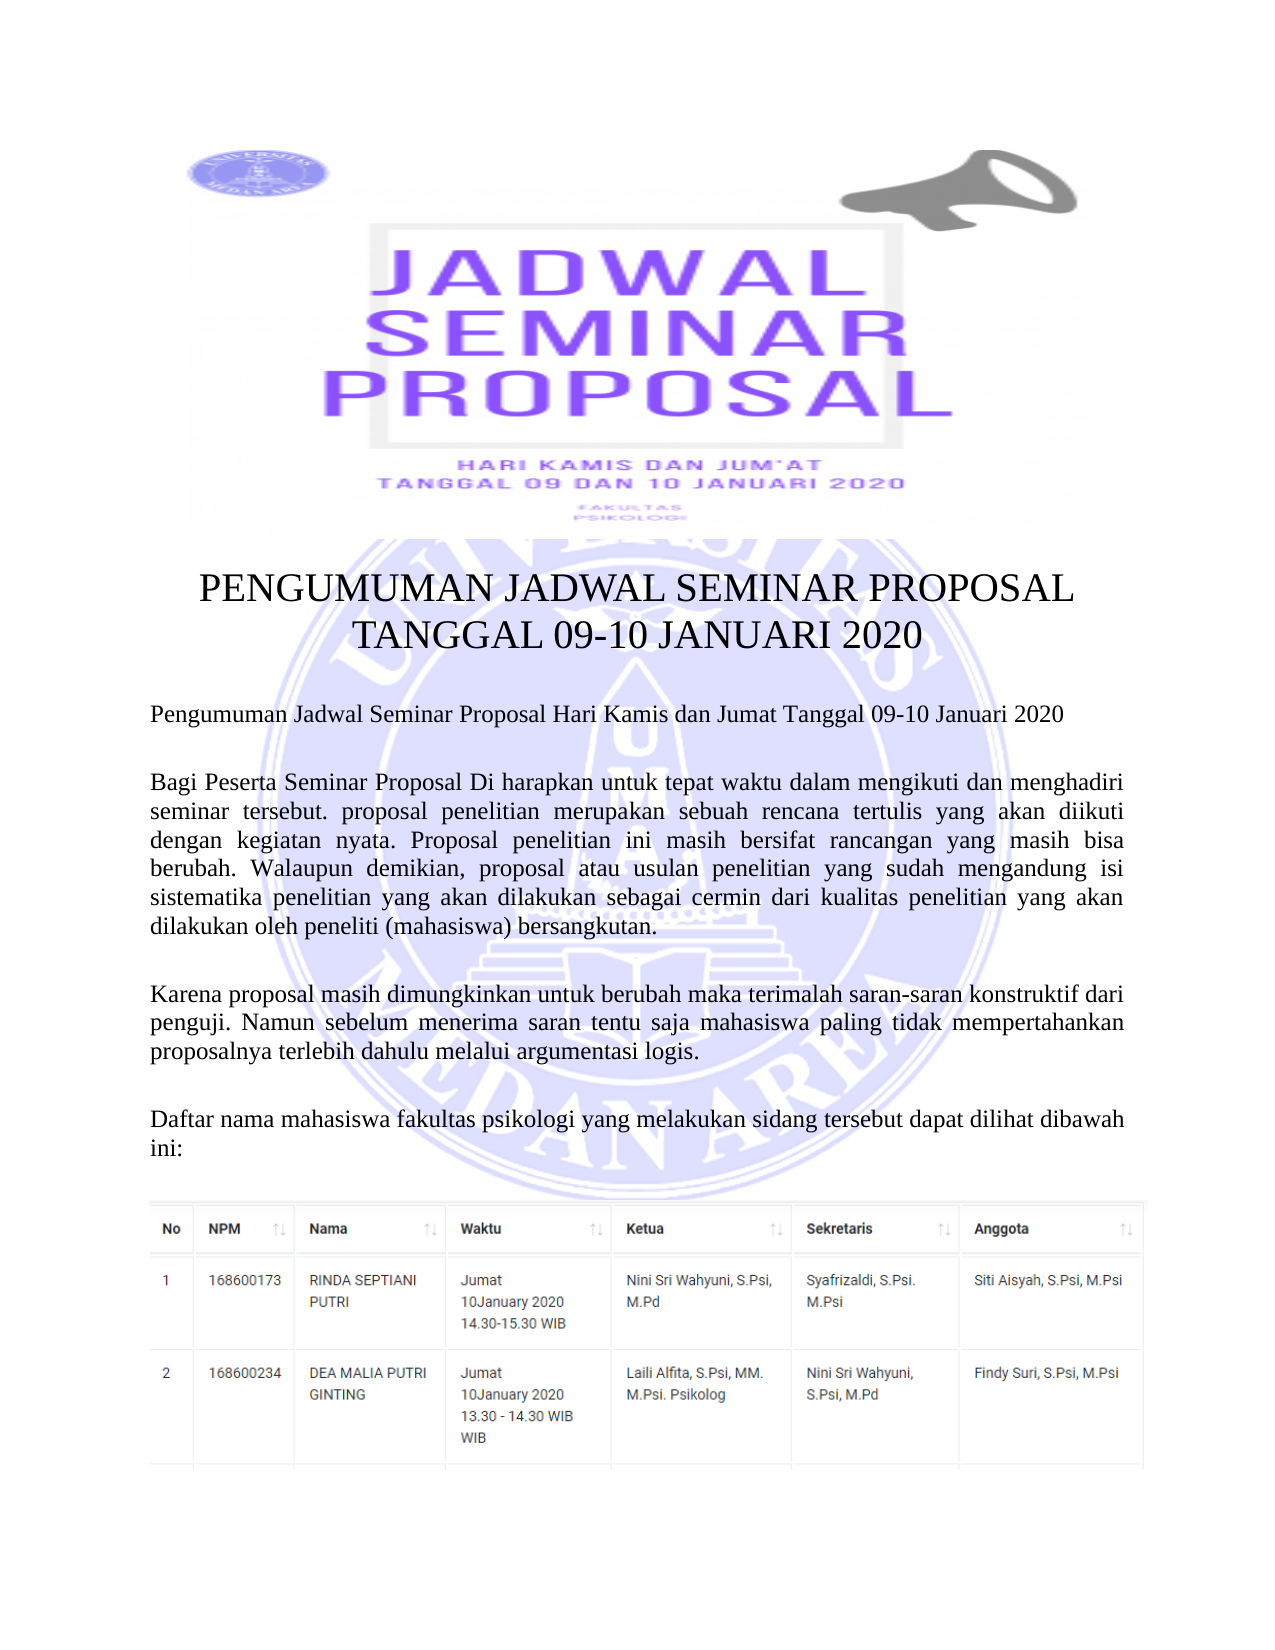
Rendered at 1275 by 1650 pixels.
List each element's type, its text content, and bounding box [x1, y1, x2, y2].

picture [186, 150, 1089, 539]
text Daftar nama mahasiswa fakultas psikologi yang melakukan sidang tersebut dapat dilihat dibawah ini: [150, 1104, 1125, 1162]
text Pengumuman Jadwal Seminar Proposal Hari Kamis dan Jumat Tanggal 09-10 Januari 2020 [150, 699, 1125, 728]
text Karena proposal masih dimungkinkan untuk berubah maka terimalah saran-saran konstruktif dari penguji. Namun sebelum menerima saran tentu saja mahasiswa paling tidak mempertahankan proposalnya terlebih dahulu melalui argumentasi logis. [150, 979, 1125, 1065]
picture [150, 1200, 1148, 1470]
subtitle PENGUMUMAN JADWAL SEMINAR PROPOSAL TANGGAL 09-10 JANUARI 2020 [150, 564, 1125, 657]
text Bagi Peserta Seminar Proposal Di harapkan untuk tepat waktu dalam mengikuti dan menghadiri seminar tersebut. proposal penelitian merupakan sebuah rencana tertulis yang akan diikuti dengan kegiatan nyata. Proposal penelitian ini masih bersifat rancangan yang masih bisa berubah. Walaupun demikian, proposal atau usulan penelitian yang sudah mengandung isi sistematika penelitian yang akan dilakukan sebagai cermin dari kualitas penelitian yang akan dilakukan oleh peneliti (mahasiswa) bersangkutan. [150, 767, 1125, 940]
